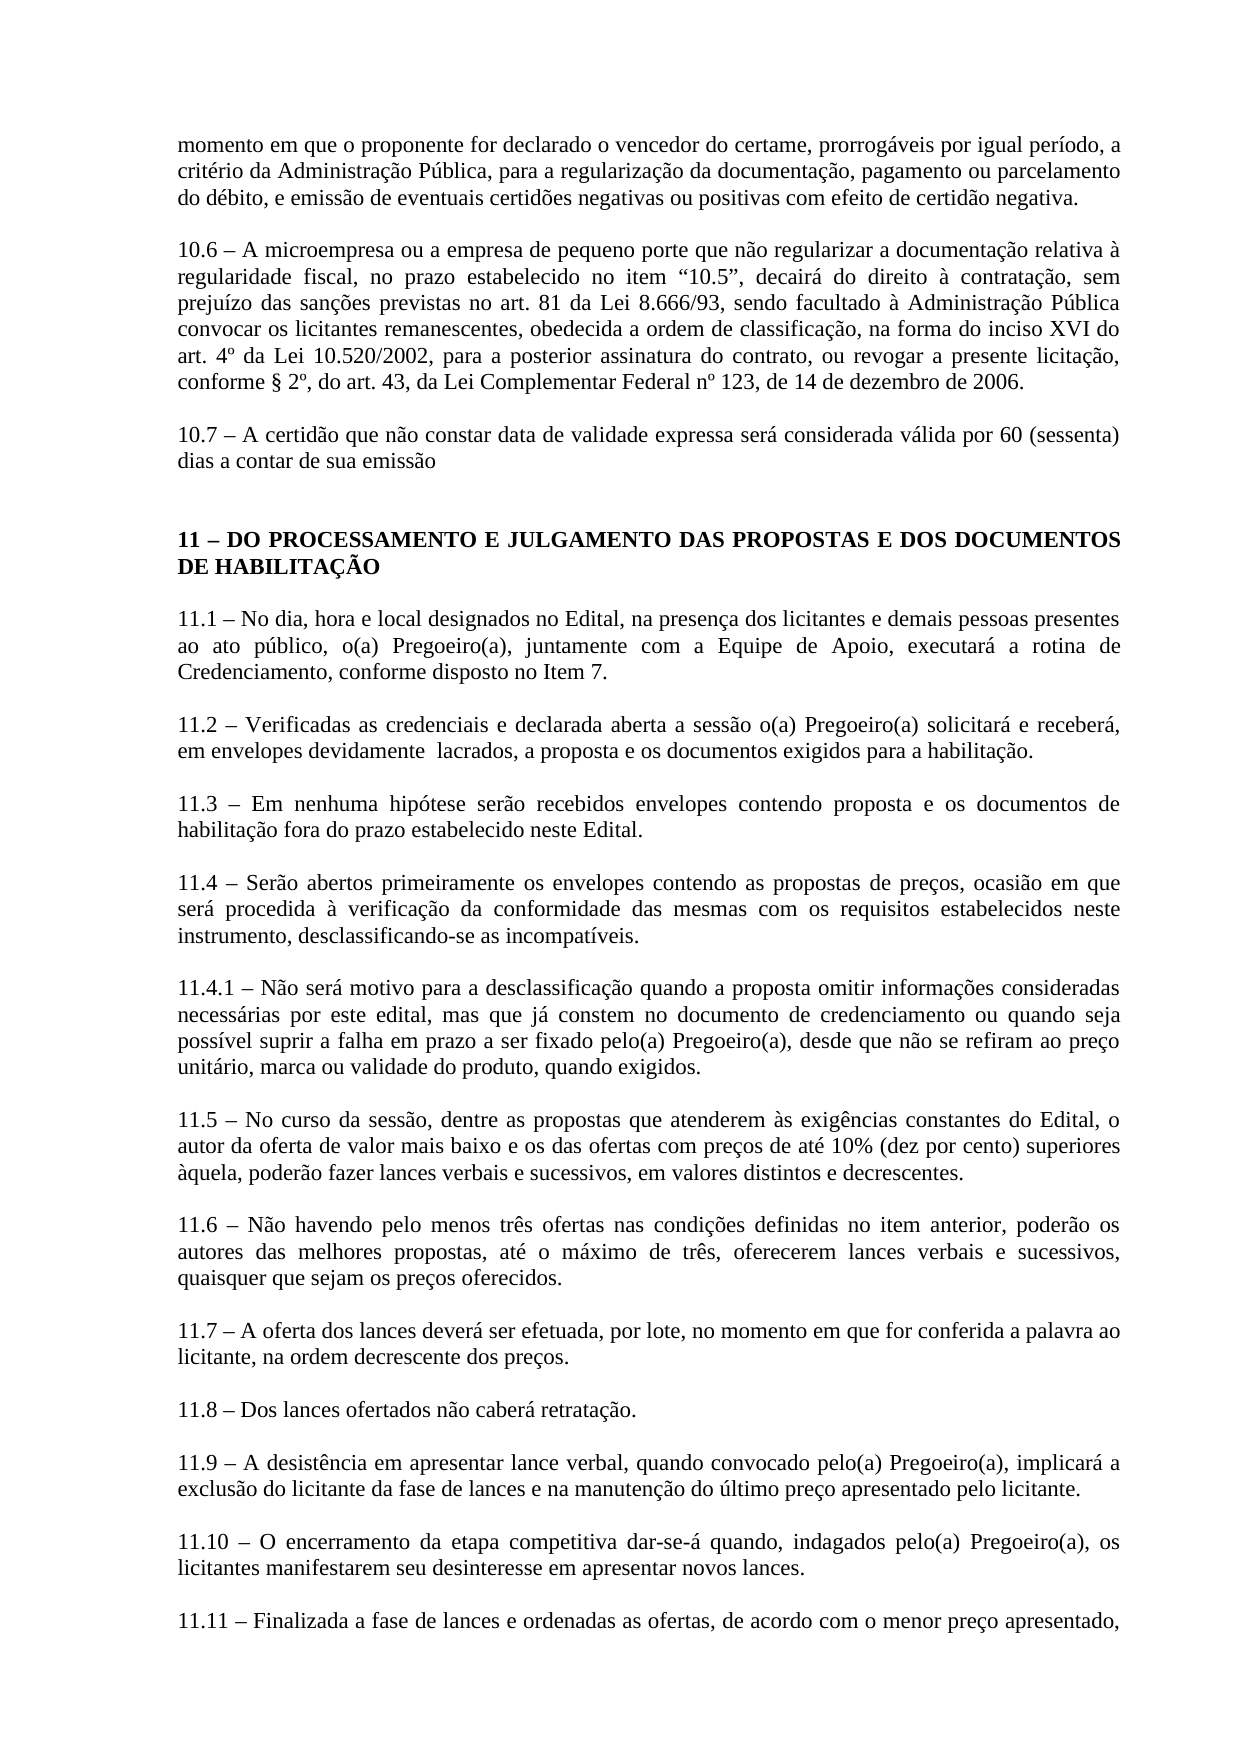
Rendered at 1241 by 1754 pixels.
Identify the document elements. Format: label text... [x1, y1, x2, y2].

text 11.3 – Em nenhuma hipótese serão recebidos envelopes contendo proposta e os documentos de habilitação fora do prazo estabelecido neste Edital. [177, 790, 1122, 843]
text 11.1 – No dia, hora e local designados no Edital, na presença dos licitantes e demais pessoas presentes ao ato público, o(a) Pregoeiro(a), juntamente com a Equipe de Apoio, executará a rotina de Credenciamento, conforme disposto no Item 7. [177, 605, 1122, 684]
text 11 – DO PROCESSAMENTO E JULGAMENTO DAS PROPOSTAS E DOS DOCUMENTOS DE HABILITAÇÃO [177, 526, 1122, 579]
text 10.6 – A microempresa ou a empresa de pequeno porte que não regularizar a documentação relativa à regularidade fiscal, no prazo estabelecido no item “, decairá do direito à contratação, sem prejuízo das sanções previstas no art. 81 da Lei 8.666/93, sendo facultado à Administração Pública convocar os licitantes remanescentes, obedecida a ordem de classificação, na forma do inciso XVI do art. 4º da Lei 10.520/2002, para a posterior assinatura do contrato, ou revogar a presente licitação, conforme § 2º, do art. 43, da Lei Complementar Federal nº 123, de 14 de dezembro de 2006. [177, 236, 1122, 394]
text 11.10 – O encerramento da etapa competitiva dar-se-á quando, indagados pelo(a) Pregoeiro(a), os licitantes manifestarem seu desinteresse em apresentar novos lances. [177, 1528, 1122, 1581]
text 10.7 – A certidão que não constar data de validade expressa será considerada válida por 60 (sessenta) dias a contar de sua emissão [177, 421, 1122, 474]
text 11.4 – Serão abertos primeiramente os envelopes contendo as propostas de preços, ocasião em que será procedida à verificação da conformidade das mesmas com os requisitos estabelecidos neste instrumento, desclassificando-se as incompatíveis. [177, 869, 1122, 948]
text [177, 1607, 1122, 1633]
text 11.4.1 – Não será motivo para a desclassificação quando a proposta omitir informações consideradas necessárias por este edital, mas que já constem no documento de credenciamento ou quando seja possível suprir a falha em prazo a ser fixado pelo(a) Pregoeiro(a), desde que não se refiram ao preço unitário, marca ou validade do produto, quando exigidos. [177, 974, 1122, 1080]
text 11.6 – Não havendo pelo menos três ofertas nas condições definidas no item anterior, poderão os autores das melhores propostas, até o máximo de três, oferecerem lances verbais e sucessivos, quaisquer que sejam os preços oferecidos. [177, 1212, 1122, 1291]
text 11.9 – A desistência em apresentar lance verbal, quando convocado pelo(a) Pregoeiro(a), implicará a exclusão do licitante da fase de lances e na manutenção do último preço apresentado pelo licitante. [177, 1449, 1122, 1501]
text 11.8 – Dos lances ofertados não caberá retratação. [177, 1396, 1122, 1422]
text 11.5 – No curso da sessão, dentre as propostas que atenderem às exigências constantes do Edital, o autor da oferta de valor mais baixo e os das ofertas com preços de até 10% (dez por cento) superiores àquela, poderão fazer lances verbais e sucessivos, em valores distintos e decrescentes. [177, 1106, 1122, 1185]
text 11.7 – A oferta dos lances deverá ser efetuada, por lote, no momento em que for conferida a palavra ao licitante, na ordem decrescente dos preços. [177, 1317, 1122, 1370]
text 11.2 – Verificadas as credenciais e declarada aberta a sessão o(a) Pregoeiro(a) solicitará e receberá, em envelopes devidamente lacrados, a proposta e os documentos exigidos para a habilitação. [177, 711, 1122, 763]
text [177, 131, 1122, 210]
